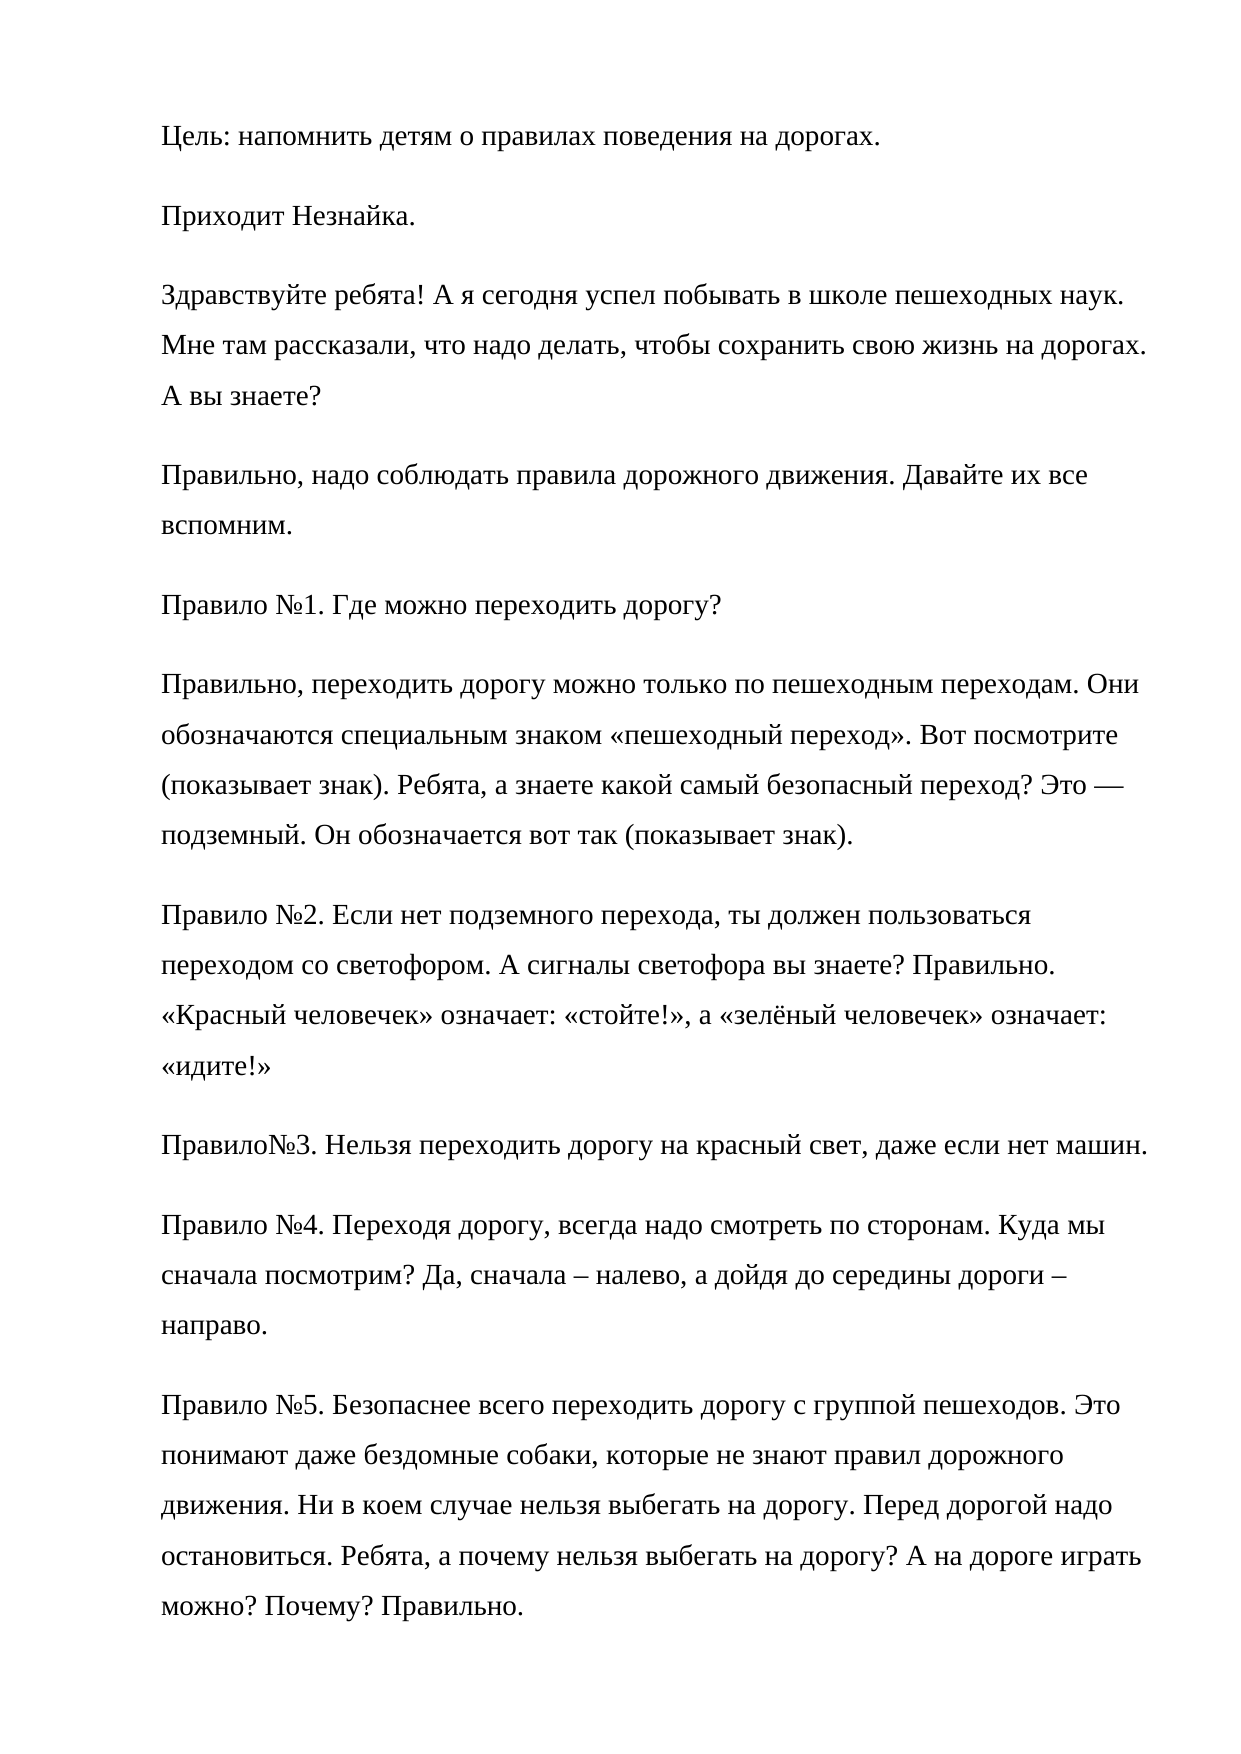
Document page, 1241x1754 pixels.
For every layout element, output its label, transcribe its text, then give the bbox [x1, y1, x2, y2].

text Правильно, надо соблюдать правила дорожного движения. Давайте их все вспомним. [161, 457, 1152, 541]
text Правильно, переходить дорогу можно только по пешеходным переходам. Они обозначаются специальным знаком «пешеходный переход». Вот посмотрите (показывает знак). Ребята, а знаете какой самый безопасный переход? Это — подземный. Он обозначается вот так (показывает знак). [161, 666, 1152, 851]
text Правило №1. Где можно переходить дорогу? [161, 587, 1152, 621]
text Правило №5. Безопаснее всего переходить дорогу с группой пешеходов. Это понимают даже бездомные собаки, которые не знают правил дорожного движения. Ни в коем случае нельзя выбегать на дорогу. Перед дорогой надо остановиться. Ребята, а почему нельзя выбегать на дорогу? А на дороге играть можно? Почему? Правильно. [161, 1387, 1152, 1622]
text Здравствуйте ребята! А я сегодня успел побывать в школе пешеходных наук. Мне там рассказали, что надо делать, чтобы сохранить свою жизнь на дорогах. А вы знаете? [161, 277, 1152, 411]
text Правило №4. Переходя дорогу, всегда надо смотреть по сторонам. Куда мы сначала посмотрим? Да, сначала – налево, а дойдя до середины дороги – направо. [161, 1207, 1152, 1341]
text Цель: напомнить детям о правилах поведения на дорогах. [161, 118, 1152, 152]
text Приходит Незнайка. [161, 198, 1152, 231]
text Правило№3. Нельзя переходить дорогу на красный свет, даже если нет машин. [161, 1127, 1152, 1161]
text Правило №2. Если нет подземного перехода, ты должен пользоваться переходом со светофором. А сигналы светофора вы знаете? Правильно. «Красный человечек» означает: «стойте!», а «зелёный человечек» означает: «идите!» [161, 897, 1152, 1081]
